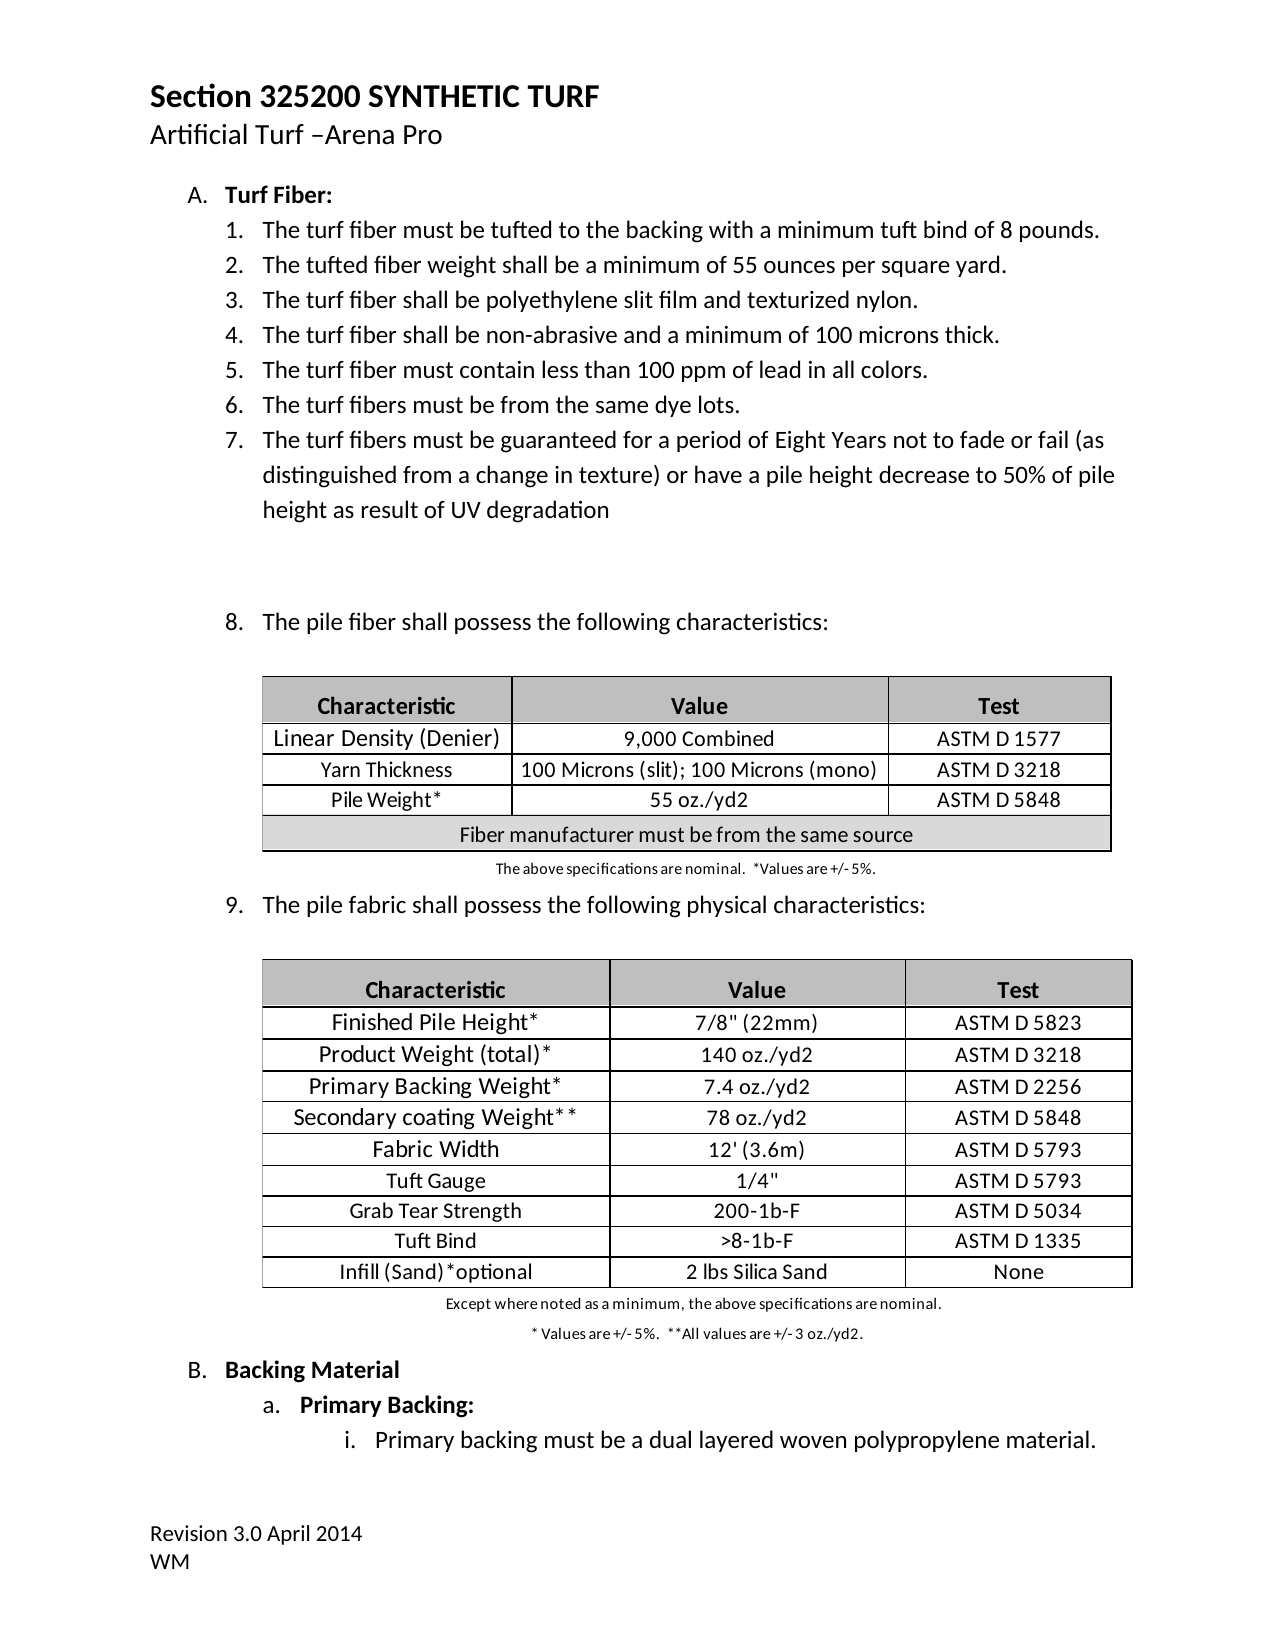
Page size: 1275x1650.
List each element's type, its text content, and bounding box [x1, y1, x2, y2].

list The turf fiber shall be polyethylene slit film and texturized nylon. [225, 284, 1125, 315]
list The turf fibers must be guaranteed for a period of Eight Years not to fade or fail (as distinguished from a change in texture) or have a pile height decrease to 50% of pile height as result of UV degradation [225, 424, 1125, 525]
list The turf fibers must be from the same dye lots. [225, 389, 1125, 420]
list The pile fiber shall possess the following characteristics: [225, 606, 1125, 637]
list The pile fabric shall possess the following physical characteristics: [225, 889, 1125, 920]
list Primary Backing: [262, 1389, 1125, 1420]
list The tufted fiber weight shall be a minimum of 55 ounces per square yard. [225, 249, 1125, 280]
list The turf fiber must contain less than 100 ppm of lead in all colors. [225, 354, 1125, 385]
list Primary backing must be a dual layered woven polypropylene material. [356, 1424, 1125, 1455]
list The turf fiber shall be non-abrasive and a minimum of 100 microns thick. [225, 319, 1125, 350]
list Backing Material [187, 1354, 1125, 1385]
list Turf Fiber: [187, 179, 1125, 210]
list The turf fiber must be tufted to the backing with a minimum tuft bind of 8 pounds. [225, 214, 1125, 245]
